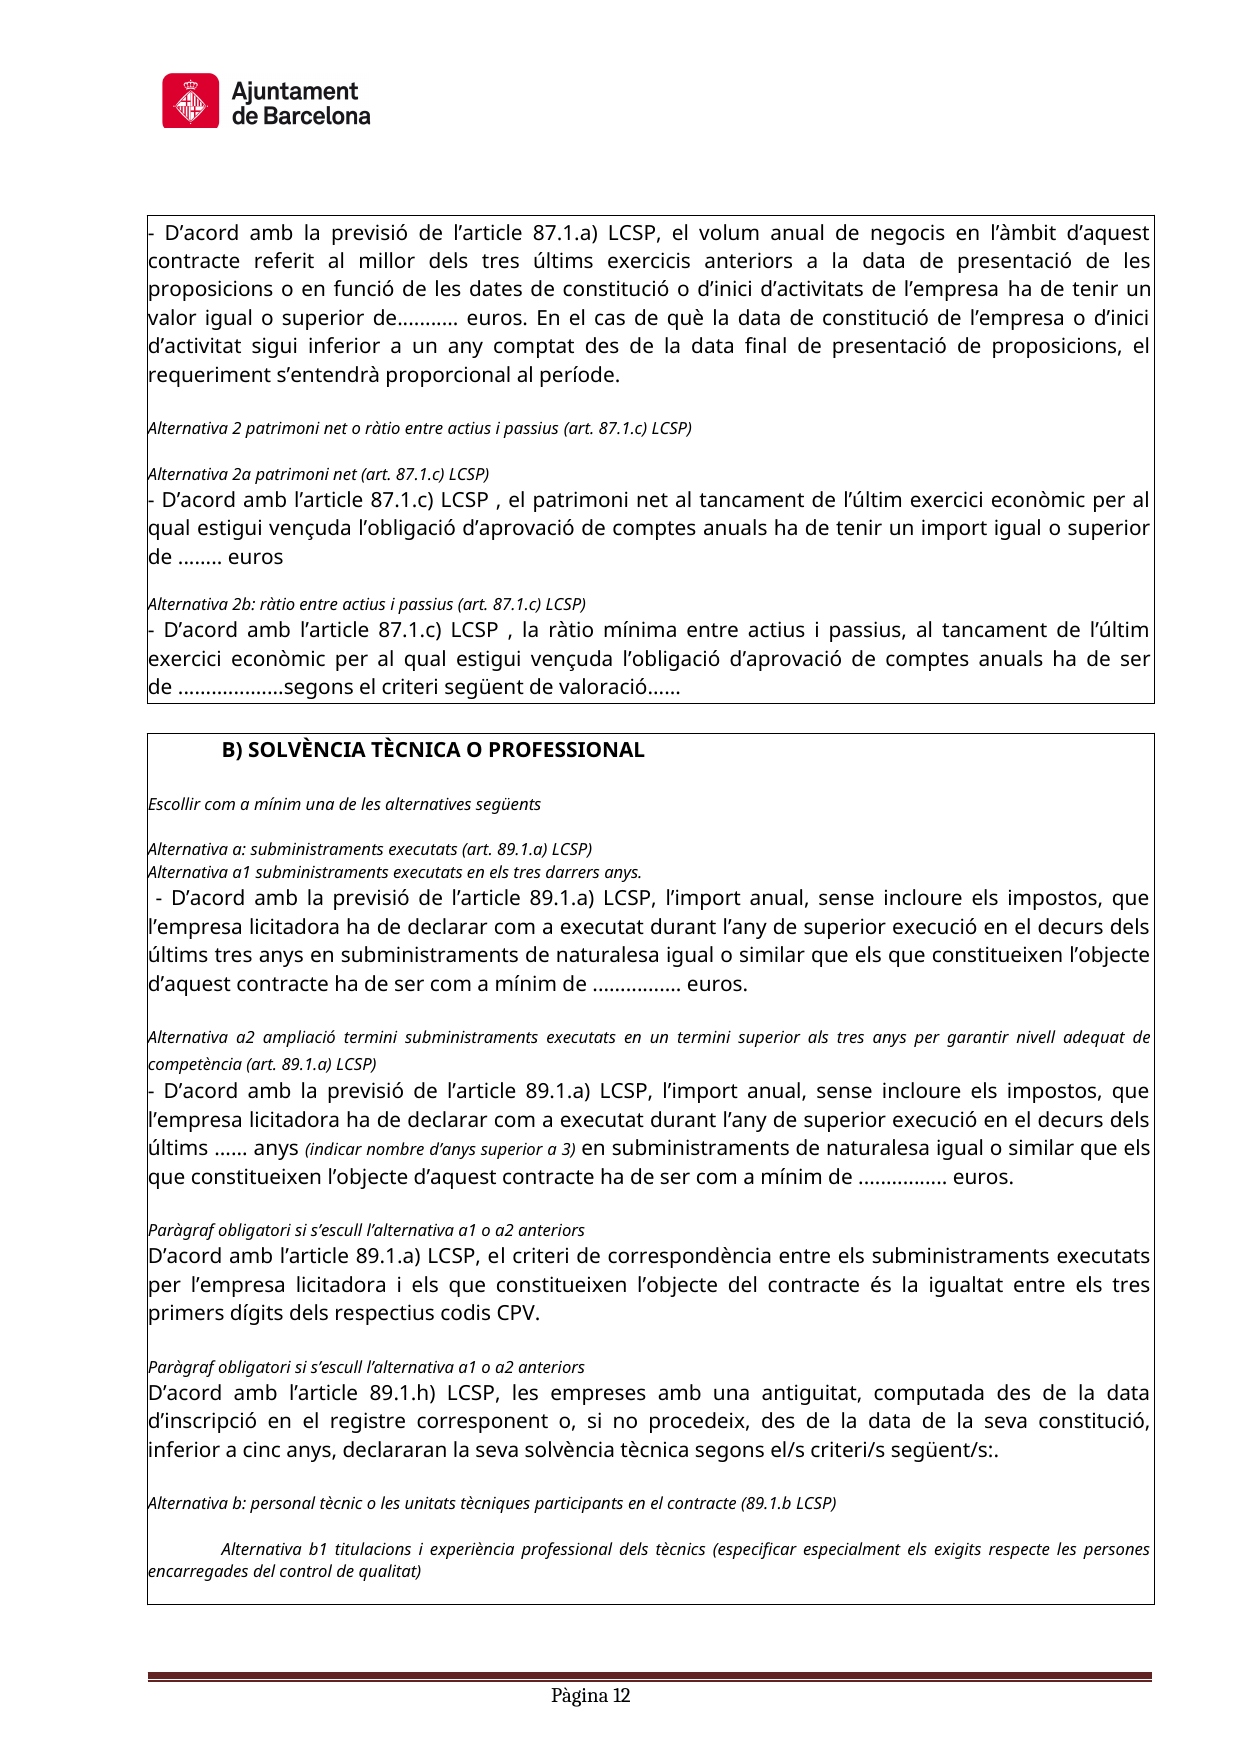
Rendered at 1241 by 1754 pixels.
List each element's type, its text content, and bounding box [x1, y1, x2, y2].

picture [162, 73, 371, 128]
text Escollir com a mínim una de les alternatives següents [148, 792, 1152, 815]
text - D’acord amb l’article 87.1.c) LCSP , la ràtio mínima entre actius i passius, al tancament de l’últim exercici econòmic per al qual estigui vençuda l’obligació d’aprovació de comptes anuals ha de ser de ...................segons el criteri següent de valoració...... [148, 612, 1154, 703]
text D’acord amb l’article 89.1.h) LCSP, les empreses amb una antiguitat, computada des de la data d’inscripció en el registre corresponent o, si no procedeix, des de la data de la seva constitució, inferior a cinc anys, declararan la seva solvència tècnica segons el/s criteri/s següent/s:. [148, 1378, 1152, 1463]
text Alternativa 2b: ràtio entre actius i passius (art. 87.1.c) LCSP) [148, 593, 1152, 612]
text Paràgraf obligatori si s’escull l’alternativa a1 o a2 anteriors [148, 1355, 1152, 1378]
text Alternativa a: subministraments executats (art. 89.1.a) LCSP) [148, 838, 1152, 861]
text - D’acord amb la previsió de l’article 89.1.a) LCSP, l’import anual, sense incloure els impostos, que l’empresa licitadora ha de declarar com a executat durant l’any de superior execució en el decurs dels últims ...... anys (indicar nombre d’anys superior a 3) en subministraments de naturalesa igual o similar que els que constitueixen l’objecte d’aquest contracte ha de ser com a mínim de ................ euros. [148, 1077, 1152, 1190]
text Alternativa a1 subministraments executats en els tres darrers anys. [148, 861, 1152, 883]
text Alternativa b1 titulacions i experiència professional dels tècnics (especificar especialment els exigits respecte les persones encarregades del control de qualitat) [148, 1537, 1152, 1583]
text - D’acord amb la previsió de l’article 89.1.a) LCSP, l’import anual, sense incloure els impostos, que l’empresa licitadora ha de declarar com a executat durant l’any de superior execució en el decurs dels últims tres anys en subministraments de naturalesa igual o similar que els que constitueixen l’objecte d’aquest contracte ha de ser com a mínim de ................ euros. [148, 883, 1152, 997]
text B) SOLVÈNCIA TÈCNICA O PROFESSIONAL [148, 734, 1154, 764]
text - D’acord amb l’article 87.1.c) LCSP , el patrimoni net al tancament de l’últim exercici econòmic per al qual estigui vençuda l’obligació d’aprovació de comptes anuals ha de tenir un import igual o superior de ........ euros [148, 485, 1152, 570]
text - D’acord amb la previsió de l’article 87.1.a) LCSP, el volum anual de negocis en l’àmbit d’aquest contracte referit al millor dels tres últims exercicis anteriors a la data de presentació de les proposicions o en funció de les dates de constitució o d’inici d’activitats de l’empresa ha de tenir un valor igual o superior de........... euros. En el cas de què la data de constitució de l’empresa o d’inici d’activitat sigui inferior a un any comptat des de la data final de presentació de proposicions, el requeriment s’entendrà proporcional al període. [148, 216, 1154, 388]
text Paràgraf obligatori si s’escull l’alternativa a1 o a2 anteriors [148, 1219, 1152, 1242]
text Alternativa 2 patrimoni net o ràtio entre actius i passius (art. 87.1.c) LCSP) [148, 417, 1152, 439]
text Alternativa 2a patrimoni net (art. 87.1.c) LCSP) [148, 462, 1152, 485]
text Alternativa a2 ampliació termini subministraments executats en un termini superior als tres anys per garantir nivell adequat de competència (art. 89.1.a) LCSP) [148, 1026, 1152, 1077]
text D’acord amb l’article 89.1.a) LCSP, el criteri de correspondència entre els subministraments executats per l’empresa licitadora i els que constitueixen l’objecte del contracte és la igualtat entre els tres primers dígits dels respectius codis CPV. [148, 1242, 1152, 1327]
text Alternativa b: personal tècnic o les unitats tècniques participants en el contracte (89.1.b LCSP) [148, 1492, 1152, 1514]
